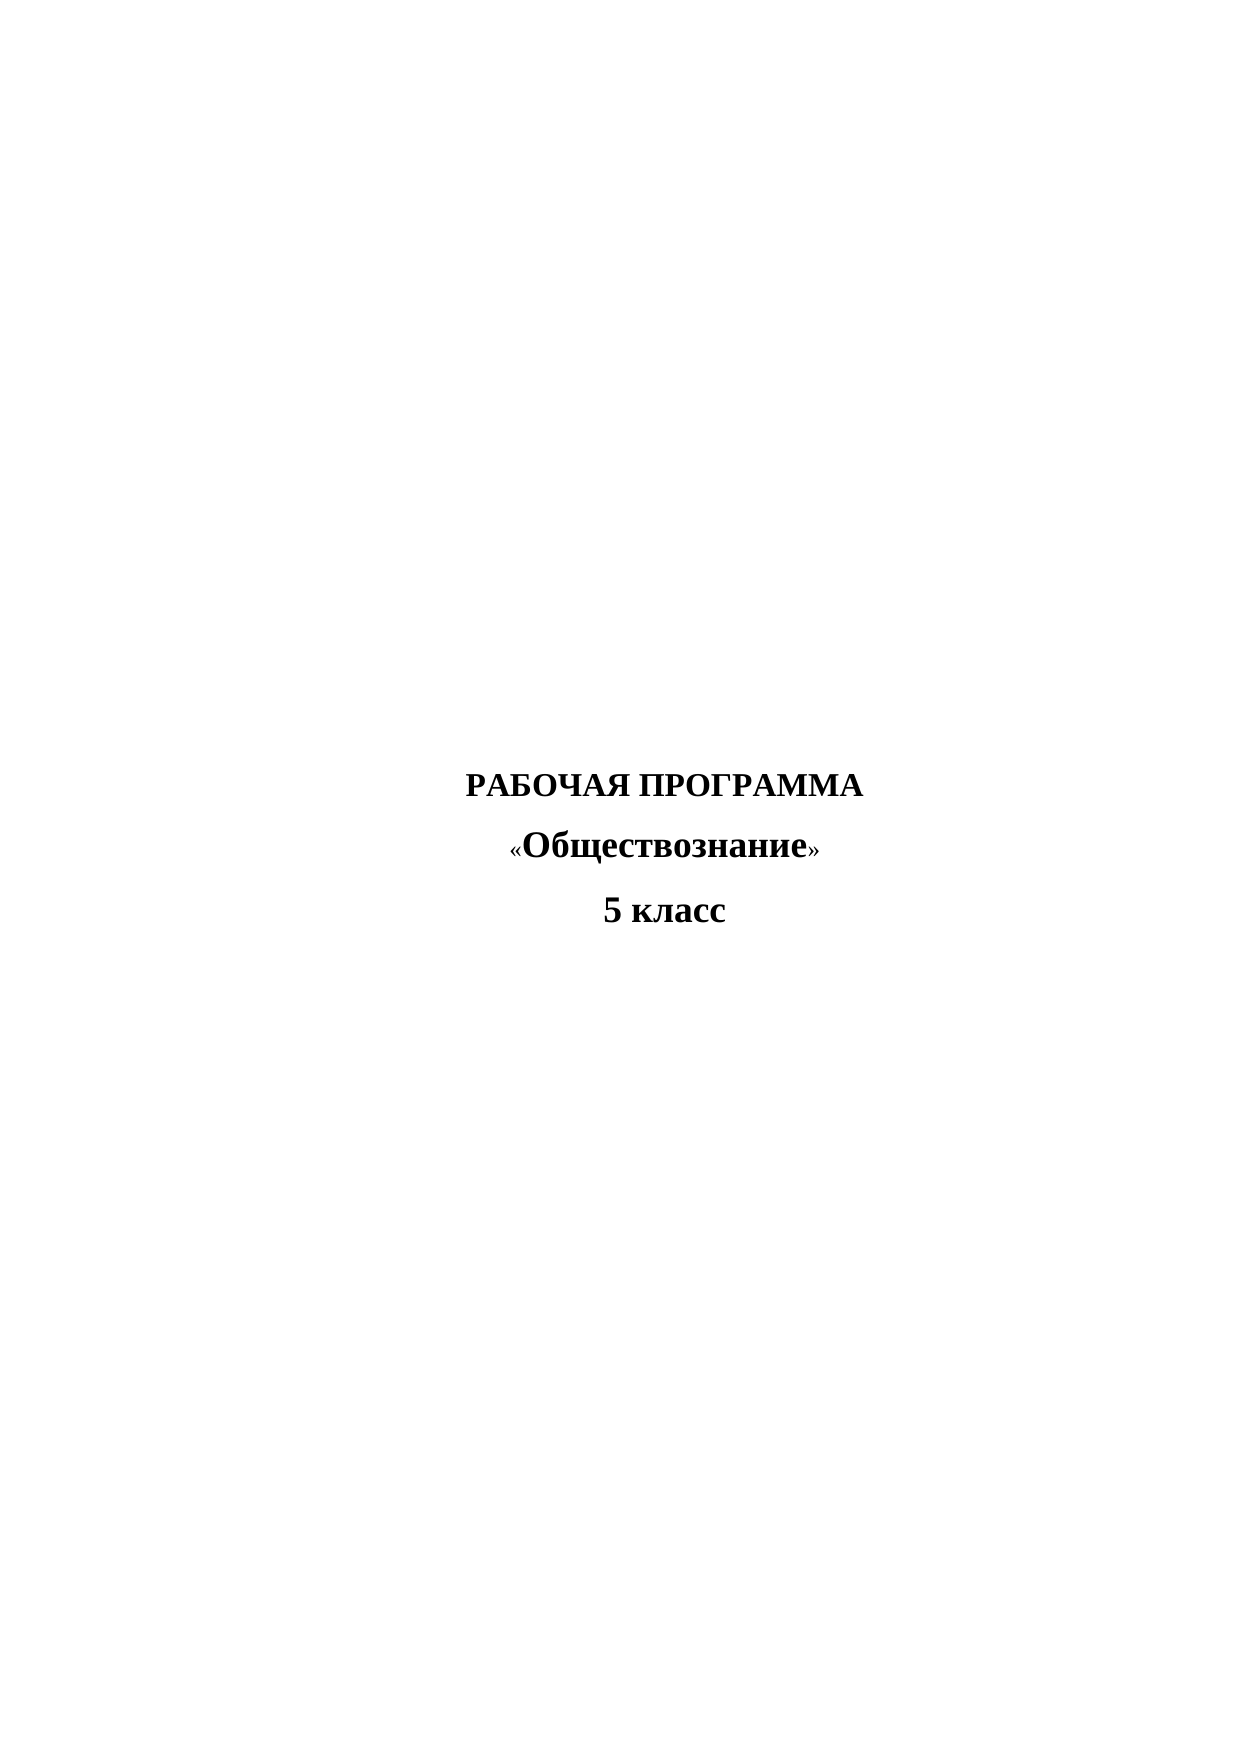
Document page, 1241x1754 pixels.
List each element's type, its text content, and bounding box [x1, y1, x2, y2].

text 5 класс [75, 887, 1165, 930]
text РАБОЧАЯ ПРОГРАММА [75, 765, 1165, 803]
text «Обществознание» [75, 822, 1165, 866]
